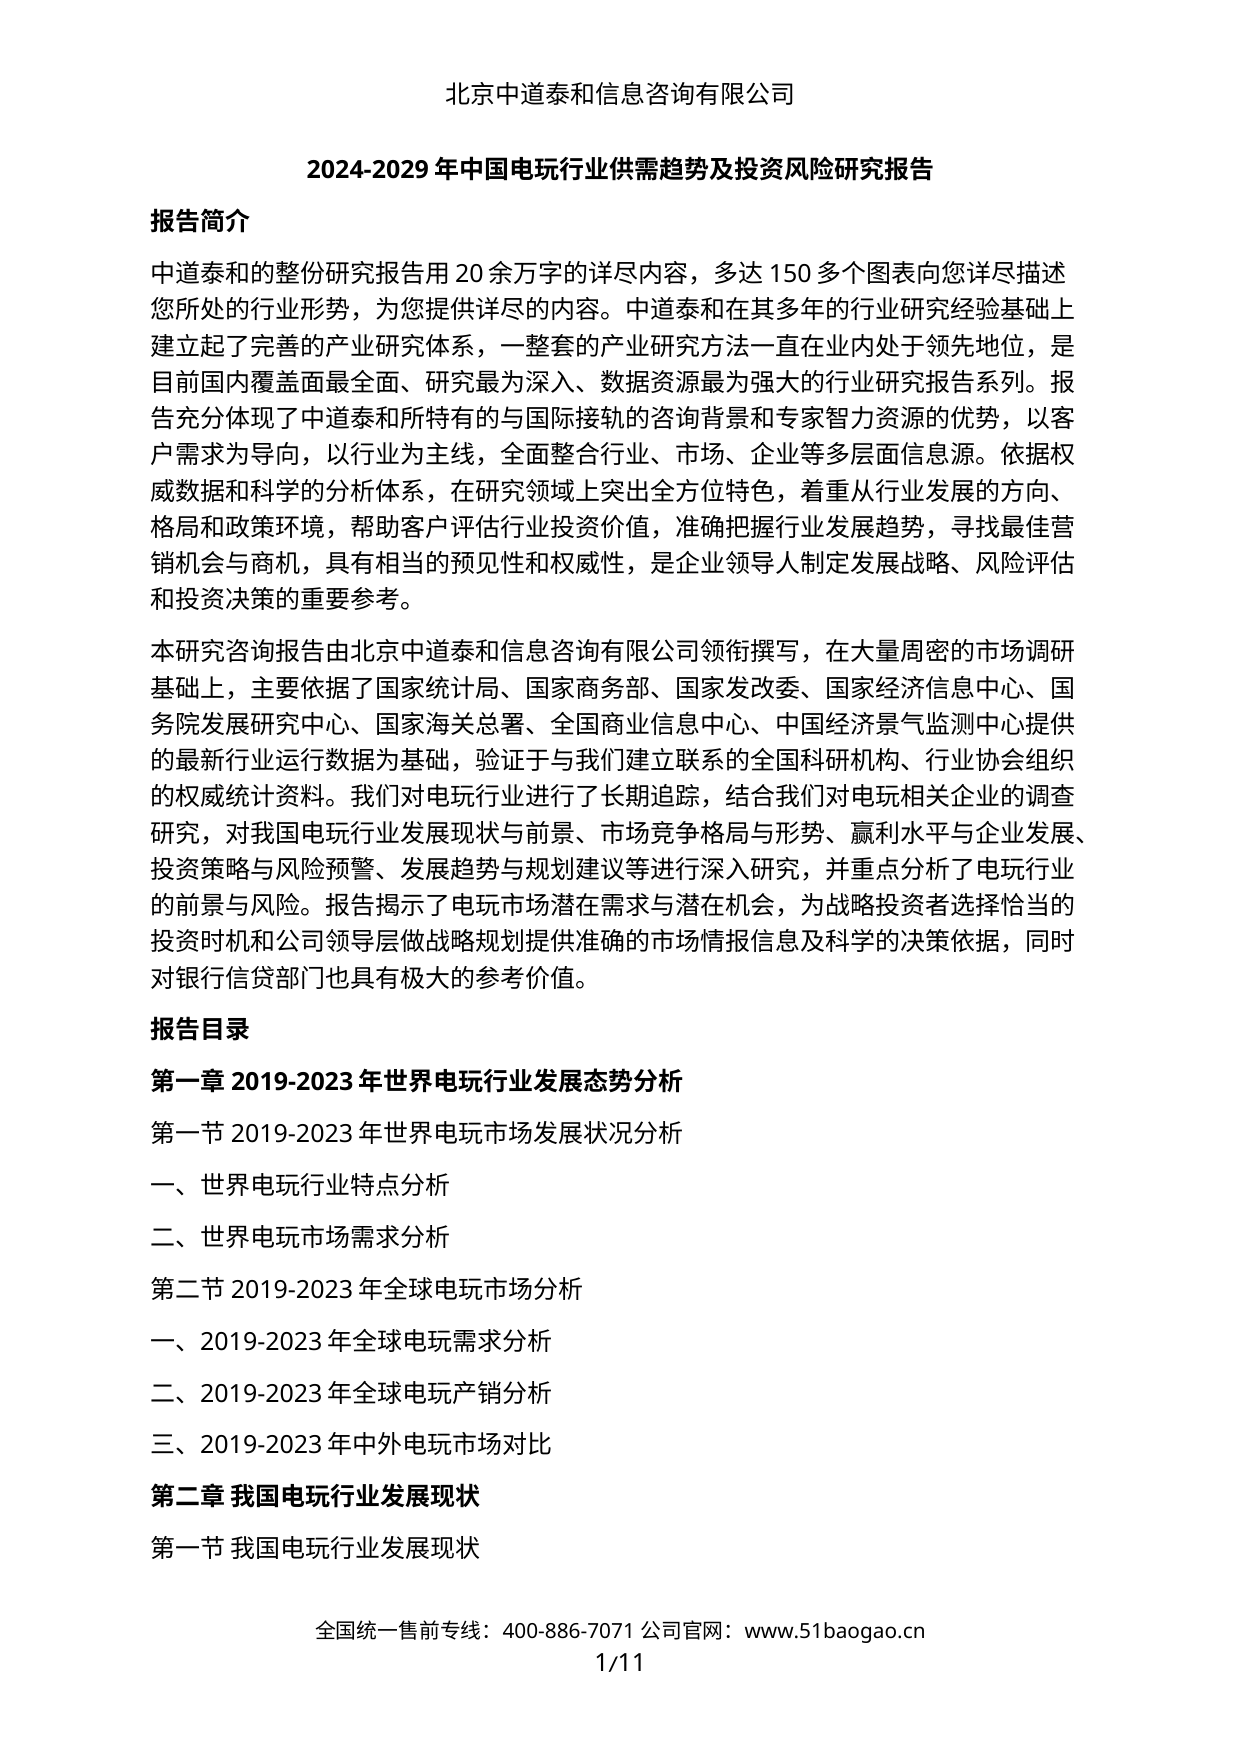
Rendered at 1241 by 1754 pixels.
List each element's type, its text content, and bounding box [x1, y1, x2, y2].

text 报告目录 [150, 1010, 1090, 1046]
text 第二节 2019-2023年全球电玩市场分析 [150, 1269, 1090, 1306]
text 一、2019-2023年全球电玩需求分析 [150, 1321, 1090, 1357]
text 报告简介 [150, 202, 1090, 238]
text 中道泰和的整份研究报告用20余万字的详尽内容，多达150多个图表向您详尽描述您所处的行业形势，为您提供详尽的内容。中道泰和在其多年的行业研究经验基础上建立起了完善的产业研究体系，一整套的产业研究方法一直在业内处于领先地位，是目前国内覆盖面最全面、研究最为深入、数据资源最为强大的行业研究报告系列。报告充分体现了中道泰和所特有的与国际接轨的咨询背景和专家智力资源的优势，以客户需求为导向，以行业为主线，全面整合行业、市场、企业等多层面信息源。依据权威数据和科学的分析体系，在研究领域上突出全方位特色，着重从行业发展的方向、格局和政策环境，帮助客户评估行业投资价值，准确把握行业发展趋势，寻找最佳营销机会与商机，具有相当的预见性和权威性，是企业领导人制定发展战略、风险评估和投资决策的重要参考。 [150, 254, 1090, 616]
text 二、2019-2023年全球电玩产销分析 [150, 1373, 1090, 1409]
text 2024-2029年中国电玩行业供需趋势及投资风险研究报告 [150, 150, 1090, 186]
text 本研究咨询报告由北京中道泰和信息咨询有限公司领衔撰写，在大量周密的市场调研基础上，主要依据了国家统计局、国家商务部、国家发改委、国家经济信息中心、国务院发展研究中心、国家海关总署、全国商业信息中心、中国经济景气监测中心提供的最新行业运行数据为基础，验证于与我们建立联系的全国科研机构、行业协会组织的权威统计资料。我们对电玩行业进行了长期追踪，结合我们对电玩相关企业的调查研究，对我国电玩行业发展现状与前景、市场竞争格局与形势、赢利水平与企业发展、投资策略与风险预警、发展趋势与规划建议等进行深入研究，并重点分析了电玩行业的前景与风险。报告揭示了电玩市场潜在需求与潜在机会，为战略投资者选择恰当的投资时机和公司领导层做战略规划提供准确的市场情报信息及科学的决策依据，同时对银行信贷部门也具有极大的参考价值。 [150, 632, 1090, 994]
text 一、世界电玩行业特点分析 [150, 1166, 1090, 1202]
text 第二章 我国电玩行业发展现状 [150, 1477, 1090, 1513]
text 二、世界电玩市场需求分析 [150, 1217, 1090, 1254]
text 第一节 我国电玩行业发展现状 [150, 1529, 1090, 1565]
text 三、2019-2023年中外电玩市场对比 [150, 1425, 1090, 1461]
text 第一节 2019-2023年世界电玩市场发展状况分析 [150, 1114, 1090, 1150]
text 第一章 2019-2023年世界电玩行业发展态势分析 [150, 1062, 1090, 1098]
